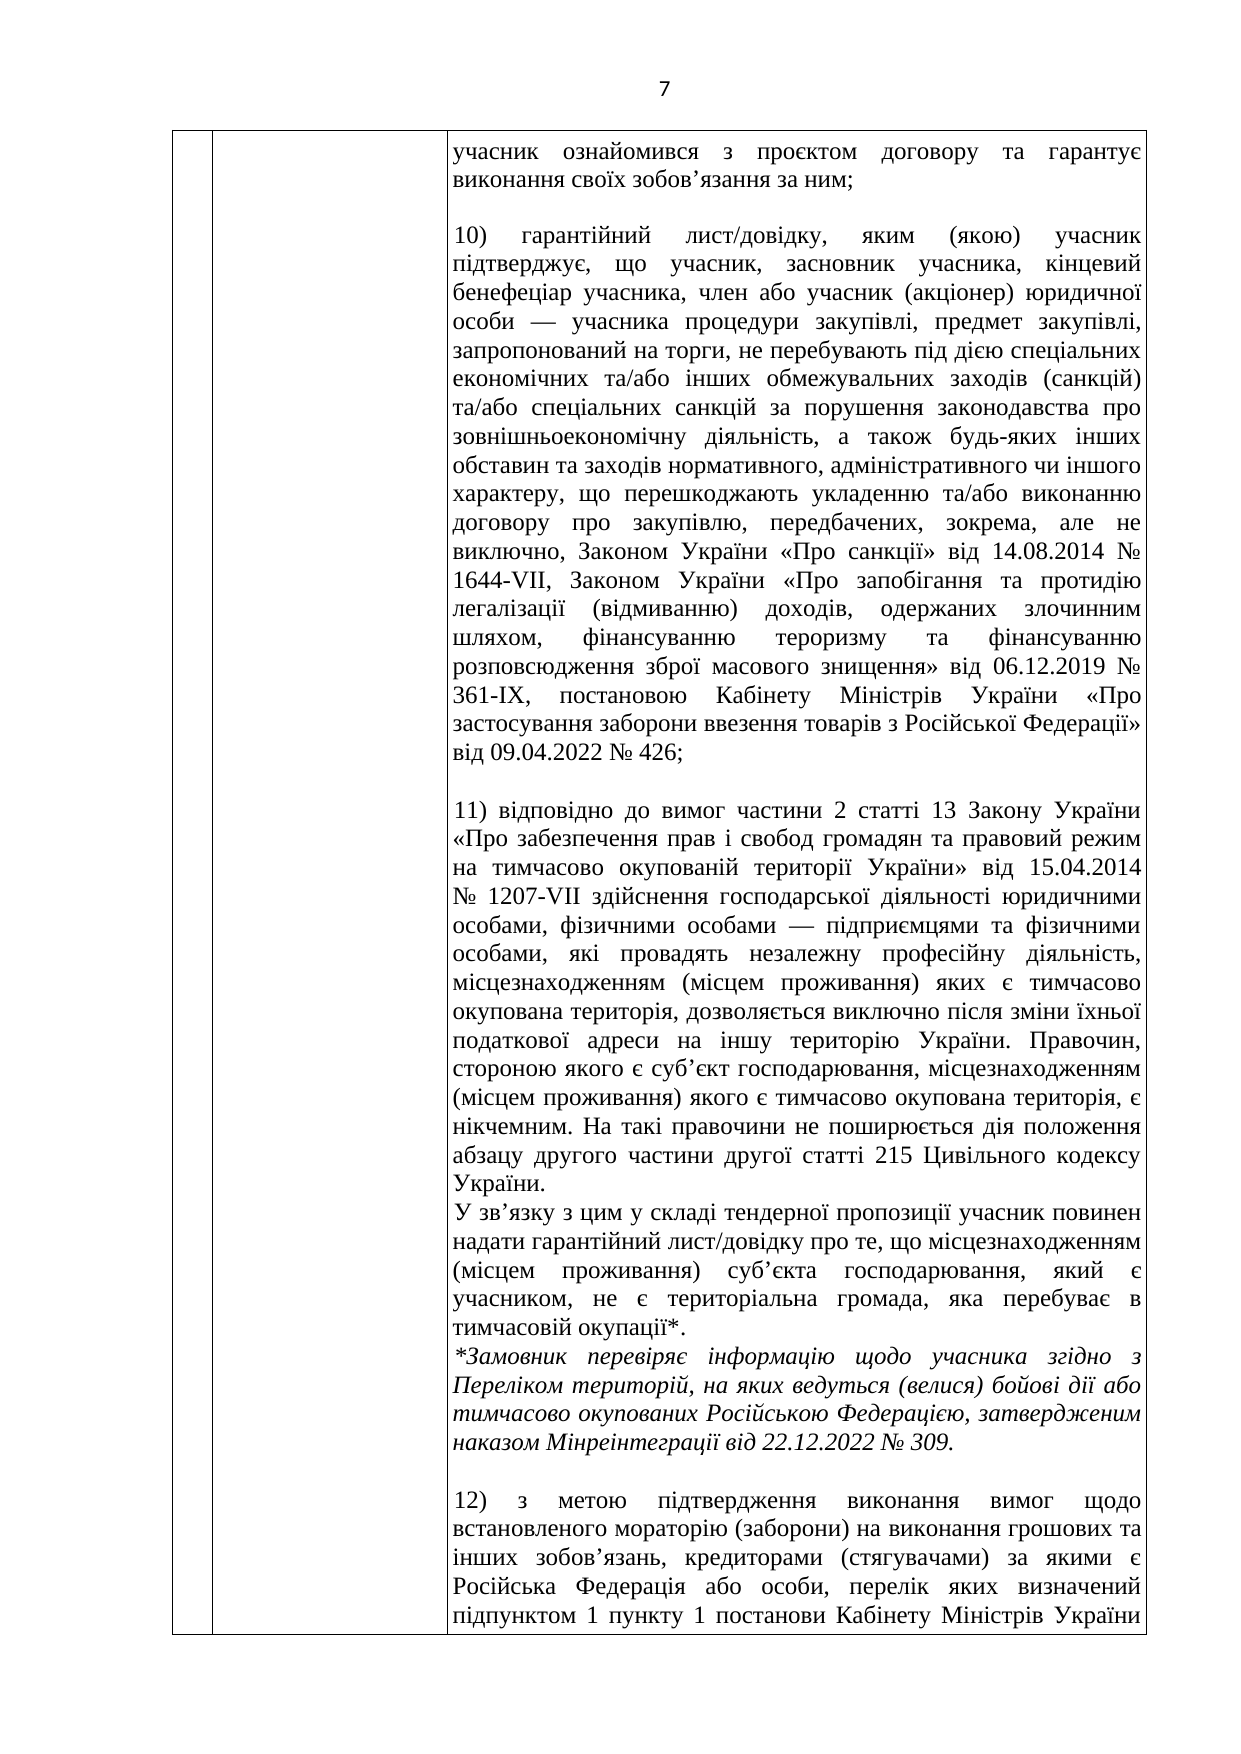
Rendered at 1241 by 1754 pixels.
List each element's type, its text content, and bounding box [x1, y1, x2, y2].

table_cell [448, 131, 1146, 1633]
table_cell 1 [173, 131, 212, 1633]
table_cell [213, 131, 447, 1633]
